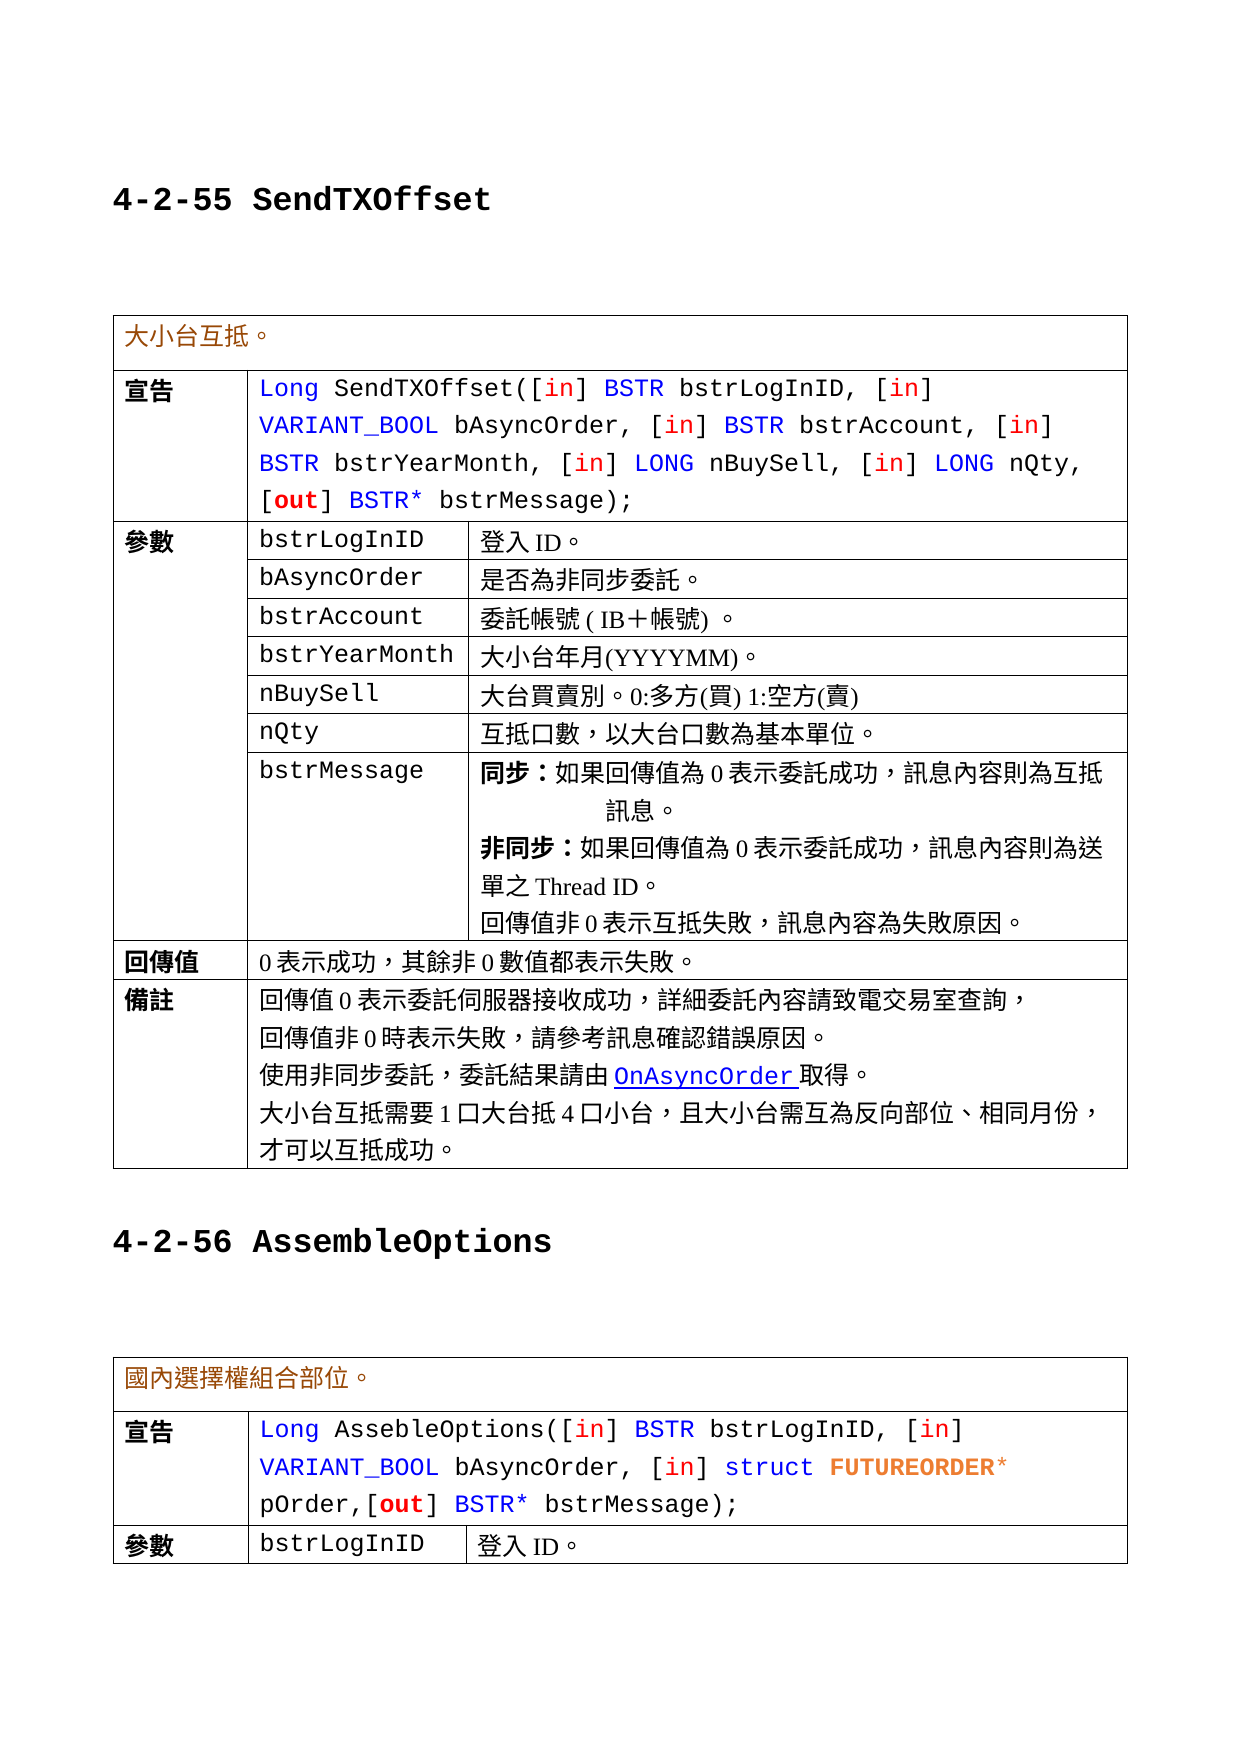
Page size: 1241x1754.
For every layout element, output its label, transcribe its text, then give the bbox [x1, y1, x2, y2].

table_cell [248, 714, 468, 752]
table_cell Long SendTXOffset([in] BSTR bstrLogInID, [in] VARIANT_BOOL bAsyncOrder, [in] BSTR bstrAccount, [in] BSTR bstrYearMonth, [in] LONG nBuySell, [in] LONG nQty, [out] BSTR* bstrMessage); [248, 371, 1127, 521]
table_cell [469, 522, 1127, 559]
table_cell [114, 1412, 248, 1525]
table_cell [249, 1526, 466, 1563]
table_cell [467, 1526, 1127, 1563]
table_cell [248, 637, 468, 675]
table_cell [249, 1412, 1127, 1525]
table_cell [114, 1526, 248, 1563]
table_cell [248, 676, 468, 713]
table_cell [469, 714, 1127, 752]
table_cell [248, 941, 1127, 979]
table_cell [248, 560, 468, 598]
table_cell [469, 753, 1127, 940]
subtitle 4-2-56 AssembleOptions [112, 1206, 1128, 1281]
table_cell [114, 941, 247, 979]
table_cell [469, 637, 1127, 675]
table_cell 宣告 [114, 371, 247, 521]
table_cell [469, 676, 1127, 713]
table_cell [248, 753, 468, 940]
subtitle 4-2-55 SendTXOffset [112, 164, 1128, 239]
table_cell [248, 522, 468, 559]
table_cell 參數 [114, 522, 247, 940]
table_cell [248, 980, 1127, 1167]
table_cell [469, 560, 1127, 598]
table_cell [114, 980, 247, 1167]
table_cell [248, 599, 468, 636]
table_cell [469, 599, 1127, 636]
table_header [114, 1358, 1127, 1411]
table_header 大小台互抵。 [114, 316, 1127, 369]
